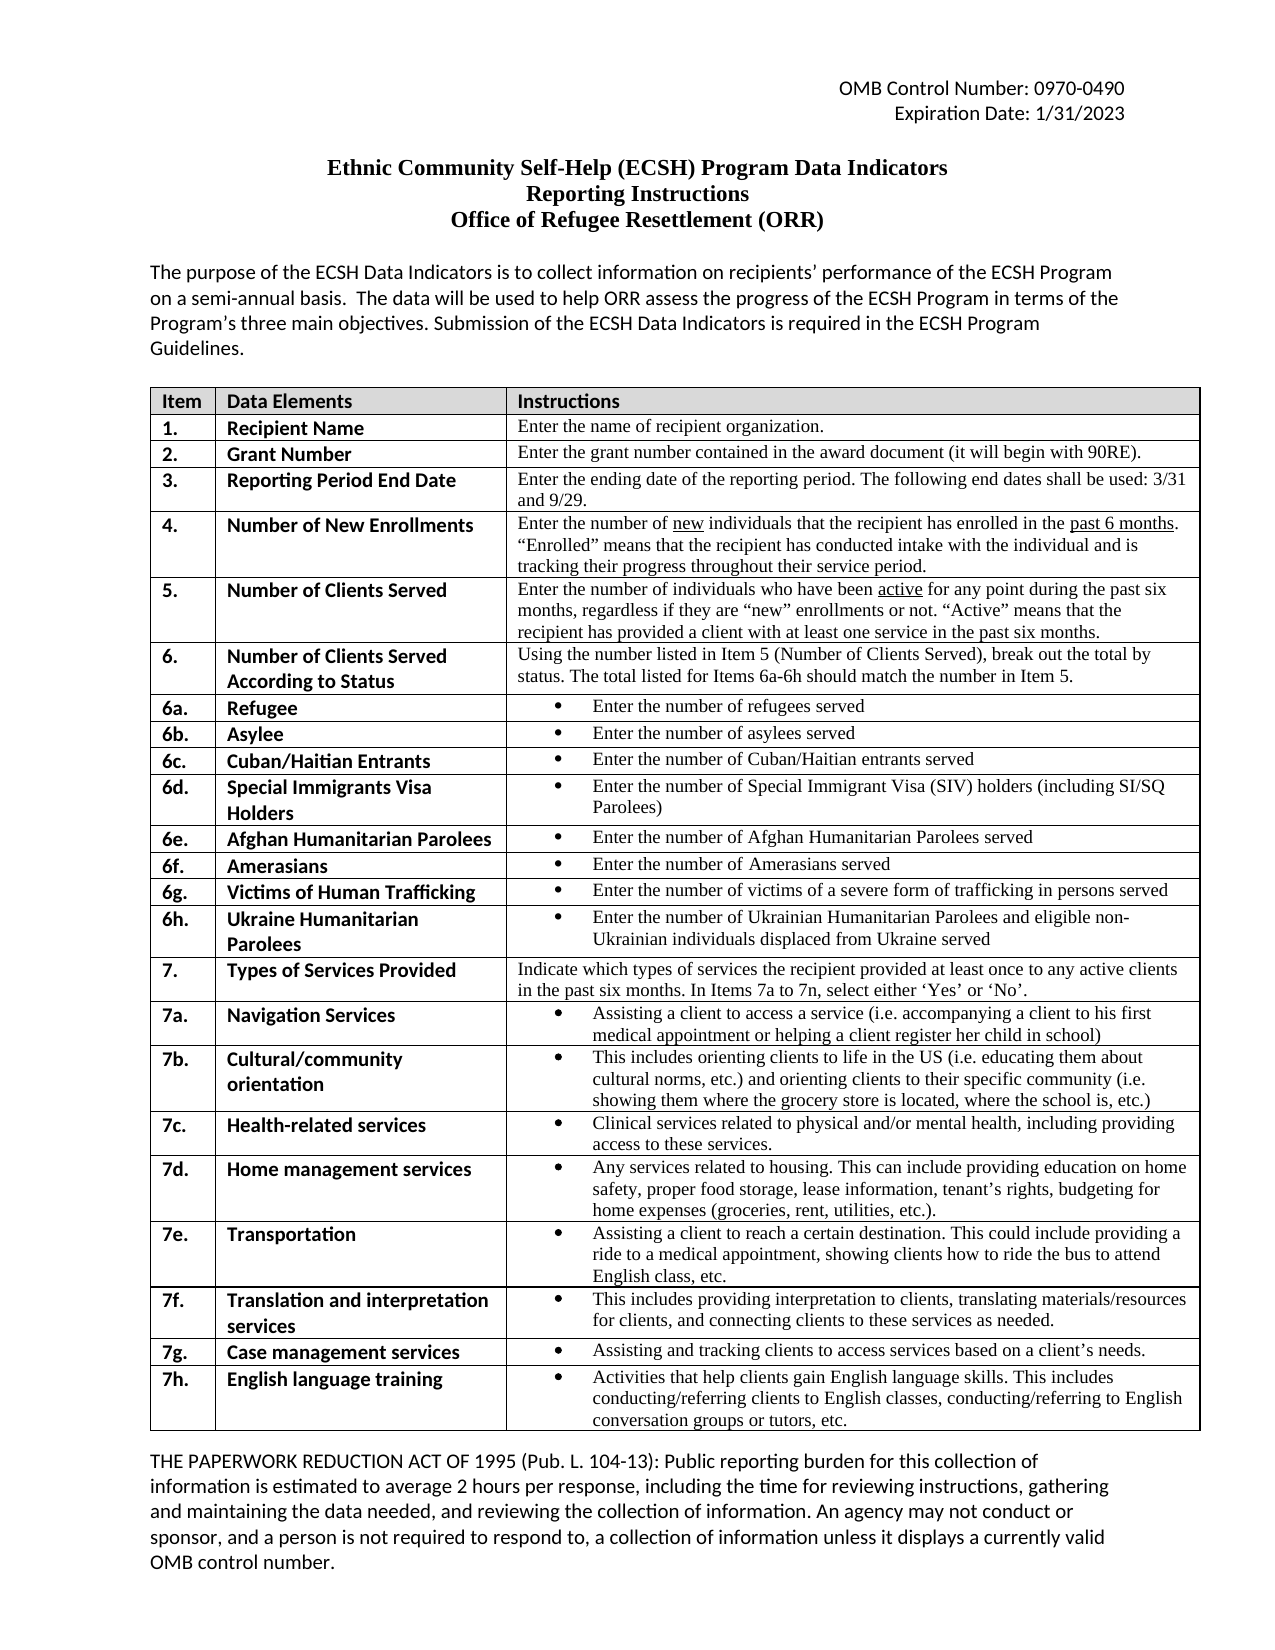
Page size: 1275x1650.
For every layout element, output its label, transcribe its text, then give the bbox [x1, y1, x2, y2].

table_cell 7h. [151, 1366, 215, 1430]
text Reporting Instructions [150, 180, 1125, 207]
table_cell This includes providing interpretation to clients, translating materials/resources for clients, and connecting clients to these services as needed. [507, 1288, 1199, 1338]
table_cell Enter the number of Special Immigrant Visa (SIV) holders (including SI/SQ Parolees) [507, 775, 1199, 825]
table_cell Enter the grant number contained in the award document (it will begin with 90RE). [507, 441, 1199, 467]
table_cell Transportation [216, 1222, 506, 1286]
table_cell Number of New Enrollments [216, 512, 506, 577]
table_cell English language training [216, 1366, 506, 1430]
table_cell Grant Number [216, 441, 506, 467]
table_cell 4. [151, 512, 215, 577]
table_header Instructions [507, 388, 1199, 414]
table_cell Assisting a client to access a service (i.e. accompanying a client to his first medical appointment or helping a client register her child in school) [507, 1002, 1199, 1045]
table_cell Afghan Humanitarian Parolees [216, 826, 506, 852]
table_cell Enter the number of victims of a severe form of trafficking in persons served [507, 879, 1199, 905]
table_cell 6h. [151, 906, 215, 957]
table_cell Enter the number of refugees served [507, 695, 1199, 721]
table_cell 7a. [151, 1002, 215, 1045]
table_cell 5. [151, 578, 215, 642]
table_cell Enter the number of individuals who have been active for any point during the past six months, regardless if they are “new” enrollments or not. “Active” means that the recipient has provided a client with at least one service in the past six months. [507, 578, 1199, 642]
table_cell 6e. [151, 826, 215, 852]
table_cell Clinical services related to physical and/or mental health, including providing access to these services. [507, 1112, 1199, 1155]
table_cell 2. [151, 441, 215, 467]
table_cell 7d. [151, 1156, 215, 1221]
table_cell 6d. [151, 775, 215, 825]
table_cell 6. [151, 643, 215, 694]
table_cell Any services related to housing. This can include providing education on home safety, proper food storage, lease information, tenant’s rights, budgeting for home expenses (groceries, rent, utilities, etc.). [507, 1156, 1199, 1221]
table_cell Asylee [216, 722, 506, 747]
table_cell Translation and interpretation services [216, 1288, 506, 1338]
table_cell 6f. [151, 853, 215, 878]
table_cell Recipient Name [216, 415, 506, 440]
table_cell Health-related services [216, 1112, 506, 1155]
table_cell 7b. [151, 1046, 215, 1111]
table_header Item [151, 388, 215, 414]
table_cell 3. [151, 468, 215, 511]
table_cell Refugee [216, 695, 506, 721]
table_cell Ukraine Humanitarian Parolees [216, 906, 506, 957]
table_cell Cuban/Haitian Entrants [216, 748, 506, 773]
text Ethnic Community Self-Help (ECSH) Program Data Indicators [150, 154, 1125, 180]
table_cell 6g. [151, 879, 215, 905]
table_cell Enter the number of Cuban/Haitian entrants served [507, 748, 1199, 773]
table_cell Number of Clients Served [216, 578, 506, 642]
table_cell Victims of Human Trafficking [216, 879, 506, 905]
table_cell Types of Services Provided [216, 958, 506, 1001]
table_cell 7g. [151, 1339, 215, 1365]
table_cell Indicate which types of services the recipient provided at least once to any active clients in the past six months. In Items 7a to 7n, select either ‘Yes’ or ‘No’. [507, 958, 1199, 1001]
table_cell 1. [151, 415, 215, 440]
table_cell Enter the number of Afghan Humanitarian Parolees served [507, 826, 1199, 852]
table_cell Enter the name of recipient organization. [507, 415, 1199, 440]
table_cell Using the number listed in Item 5 (Number of Clients Served), break out the total by status. The total listed for Items 6a-6h should match the number in Item 5. [507, 643, 1199, 694]
text The purpose of the ECSH Data Indicators is to collect information on recipients’ performance of the ECSH Program on a semi-annual basis. The data will be used to help ORR assess the progress of the ECSH Program in terms of the Program’s three main objectives. Submission of the ECSH Data Indicators is required in the ECSH Program Guidelines. [150, 259, 1125, 361]
table_cell 7f. [151, 1288, 215, 1338]
table_cell 6a. [151, 695, 215, 721]
table_cell Case management services [216, 1339, 506, 1365]
table_cell Enter the number of Amerasians served [507, 853, 1199, 878]
table_header Data Elements [216, 388, 506, 414]
table_cell Cultural/community orientation [216, 1046, 506, 1111]
table_cell Assisting and tracking clients to access services based on a client’s needs. [507, 1339, 1199, 1365]
table_cell Navigation Services [216, 1002, 506, 1045]
table_cell Amerasians [216, 853, 506, 878]
table_cell Enter the number of Ukrainian Humanitarian Parolees and eligible non-Ukrainian individuals displaced from Ukraine served [507, 906, 1199, 957]
table_cell 7c. [151, 1112, 215, 1155]
table_cell This includes orienting clients to life in the US (i.e. educating them about cultural norms, etc.) and orienting clients to their specific community (i.e. showing them where the grocery store is located, where the school is, etc.) [507, 1046, 1199, 1111]
text Office of Refugee Resettlement (ORR) [150, 207, 1125, 233]
table_cell 7. [151, 958, 215, 1001]
table_cell 6c. [151, 748, 215, 773]
table_cell Special Immigrants Visa Holders [216, 775, 506, 825]
table_cell 6b. [151, 722, 215, 747]
table_cell Assisting a client to reach a certain destination. This could include providing a ride to a medical appointment, showing clients how to ride the bus to attend English class, etc. [507, 1222, 1199, 1286]
table_cell Number of Clients Served According to Status [216, 643, 506, 694]
table_cell Enter the number of asylees served [507, 722, 1199, 747]
table_cell Reporting Period End Date [216, 468, 506, 511]
table_cell Enter the ending date of the reporting period. The following end dates shall be used: 3/31 and 9/29. [507, 468, 1199, 511]
table_cell Activities that help clients gain English language skills. This includes conducting/referring clients to English classes, conducting/referring to English conversation groups or tutors, etc. [507, 1366, 1199, 1430]
table_cell Enter the number of new individuals that the recipient has enrolled in the past 6 months. “Enrolled” means that the recipient has conducted intake with the individual and is tracking their progress throughout their service period. [507, 512, 1199, 577]
table_cell 7e. [151, 1222, 215, 1286]
table_cell Home management services [216, 1156, 506, 1221]
